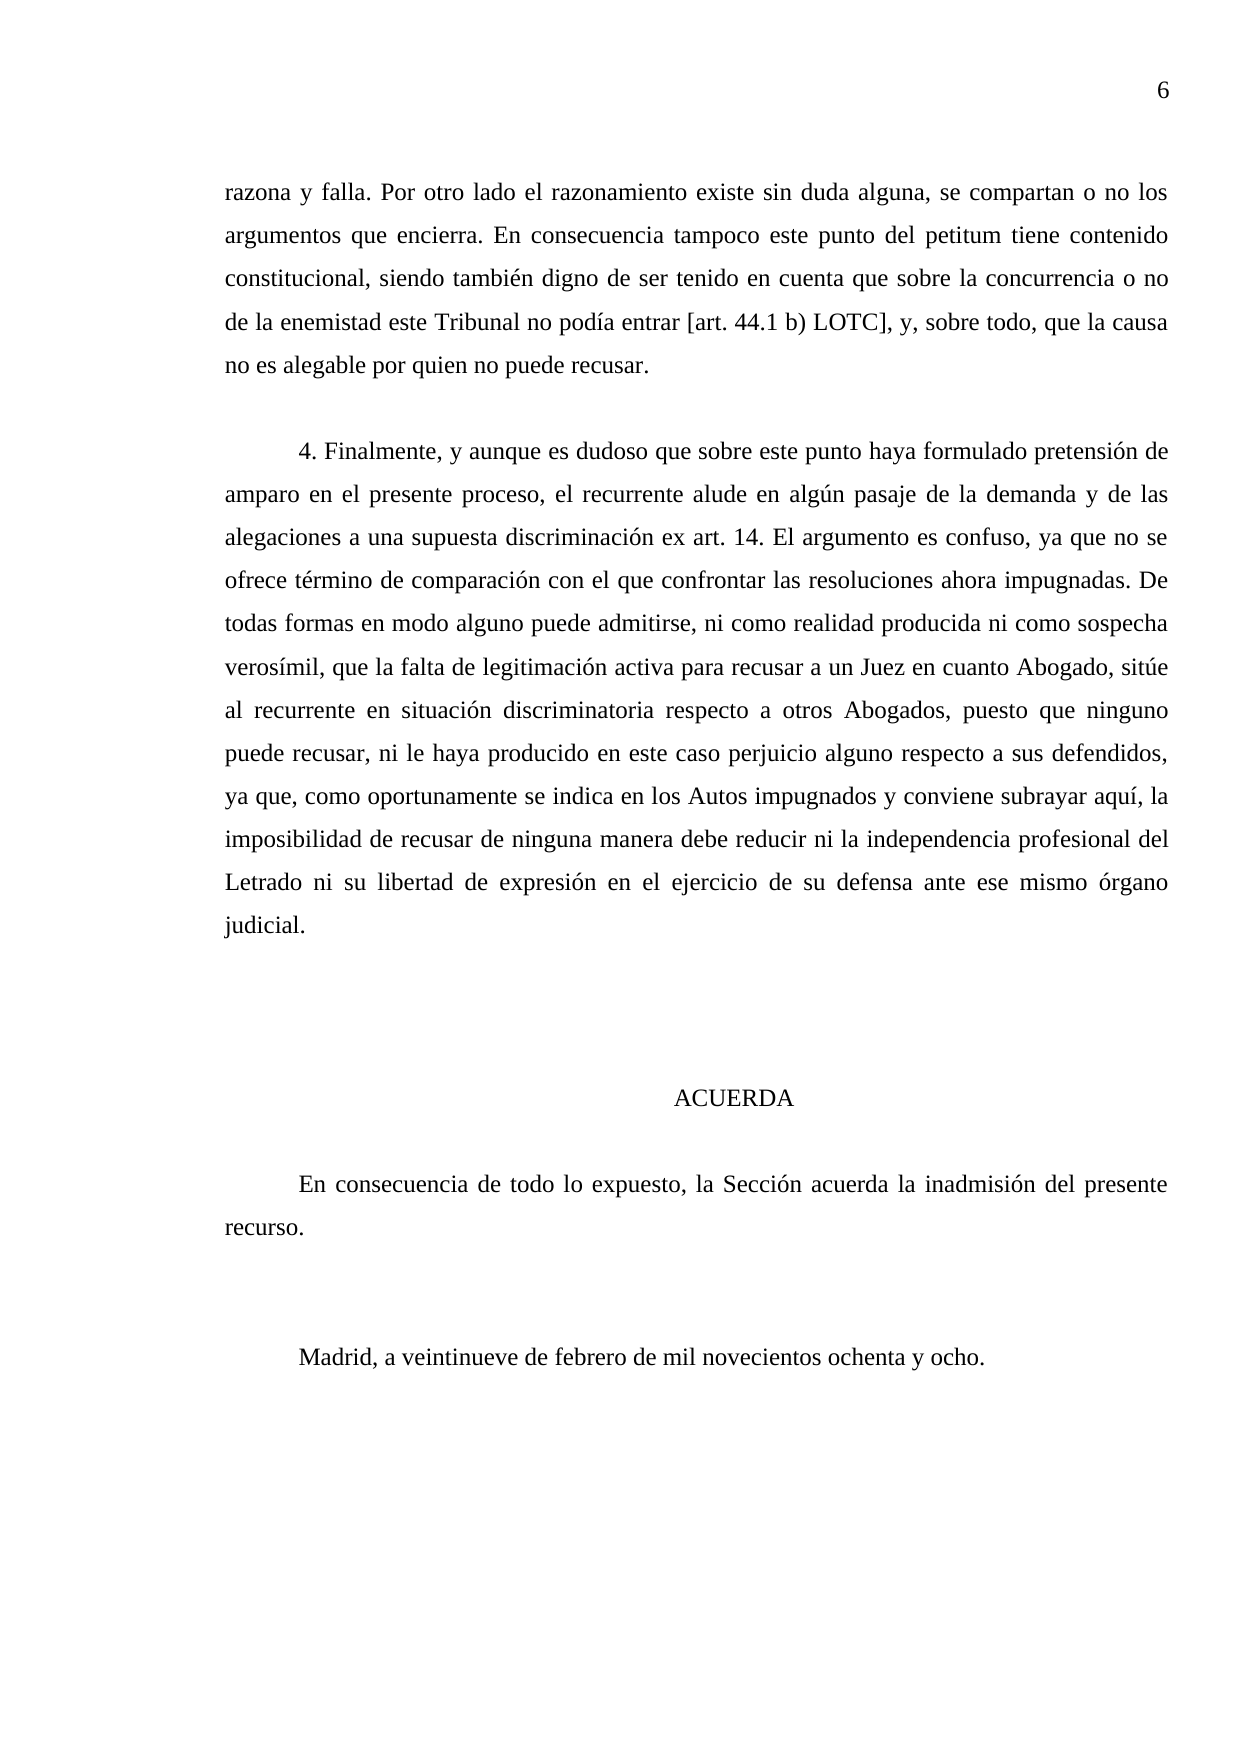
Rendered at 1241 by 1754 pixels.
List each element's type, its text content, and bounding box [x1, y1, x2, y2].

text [224, 177, 1169, 378]
text ACUERDA [224, 1083, 1169, 1112]
text En consecuencia de todo lo expuesto, la Sección acuerda la inadmisión del presente recurso. [224, 1169, 1169, 1241]
text 4. Finalmente, y aunque es dudoso que sobre este punto haya formulado pretensión de amparo en el presente proceso, el recurrente alude en algún pasaje de la demanda y de las alegaciones a una supuesta discriminación ex art. 14. El argumento es confuso, ya que no se ofrece término de comparación con el que confrontar las resoluciones ahora impugnadas. De todas formas en modo alguno puede admitirse, ni como realidad producida ni como sospecha verosímil, que la falta de legitimación activa para recusar a un Juez en cuanto Abogado, sitúe al recurrente en situación discriminatoria respecto a otros Abogados, puesto que ninguno puede recusar, ni le haya producido en este caso perjuicio alguno respecto a sus defendidos, ya que, como oportunamente se indica en los Autos impugnados y conviene subrayar aquí, la imposibilidad de recusar de ninguna manera debe reducir ni la independencia profesional del Letrado ni su libertad de expresión en el ejercicio de su defensa ante ese mismo órgano judicial. [224, 436, 1169, 939]
text Madrid, a veintinueve de febrero de mil novecientos ochenta y ocho. [224, 1342, 1169, 1370]
